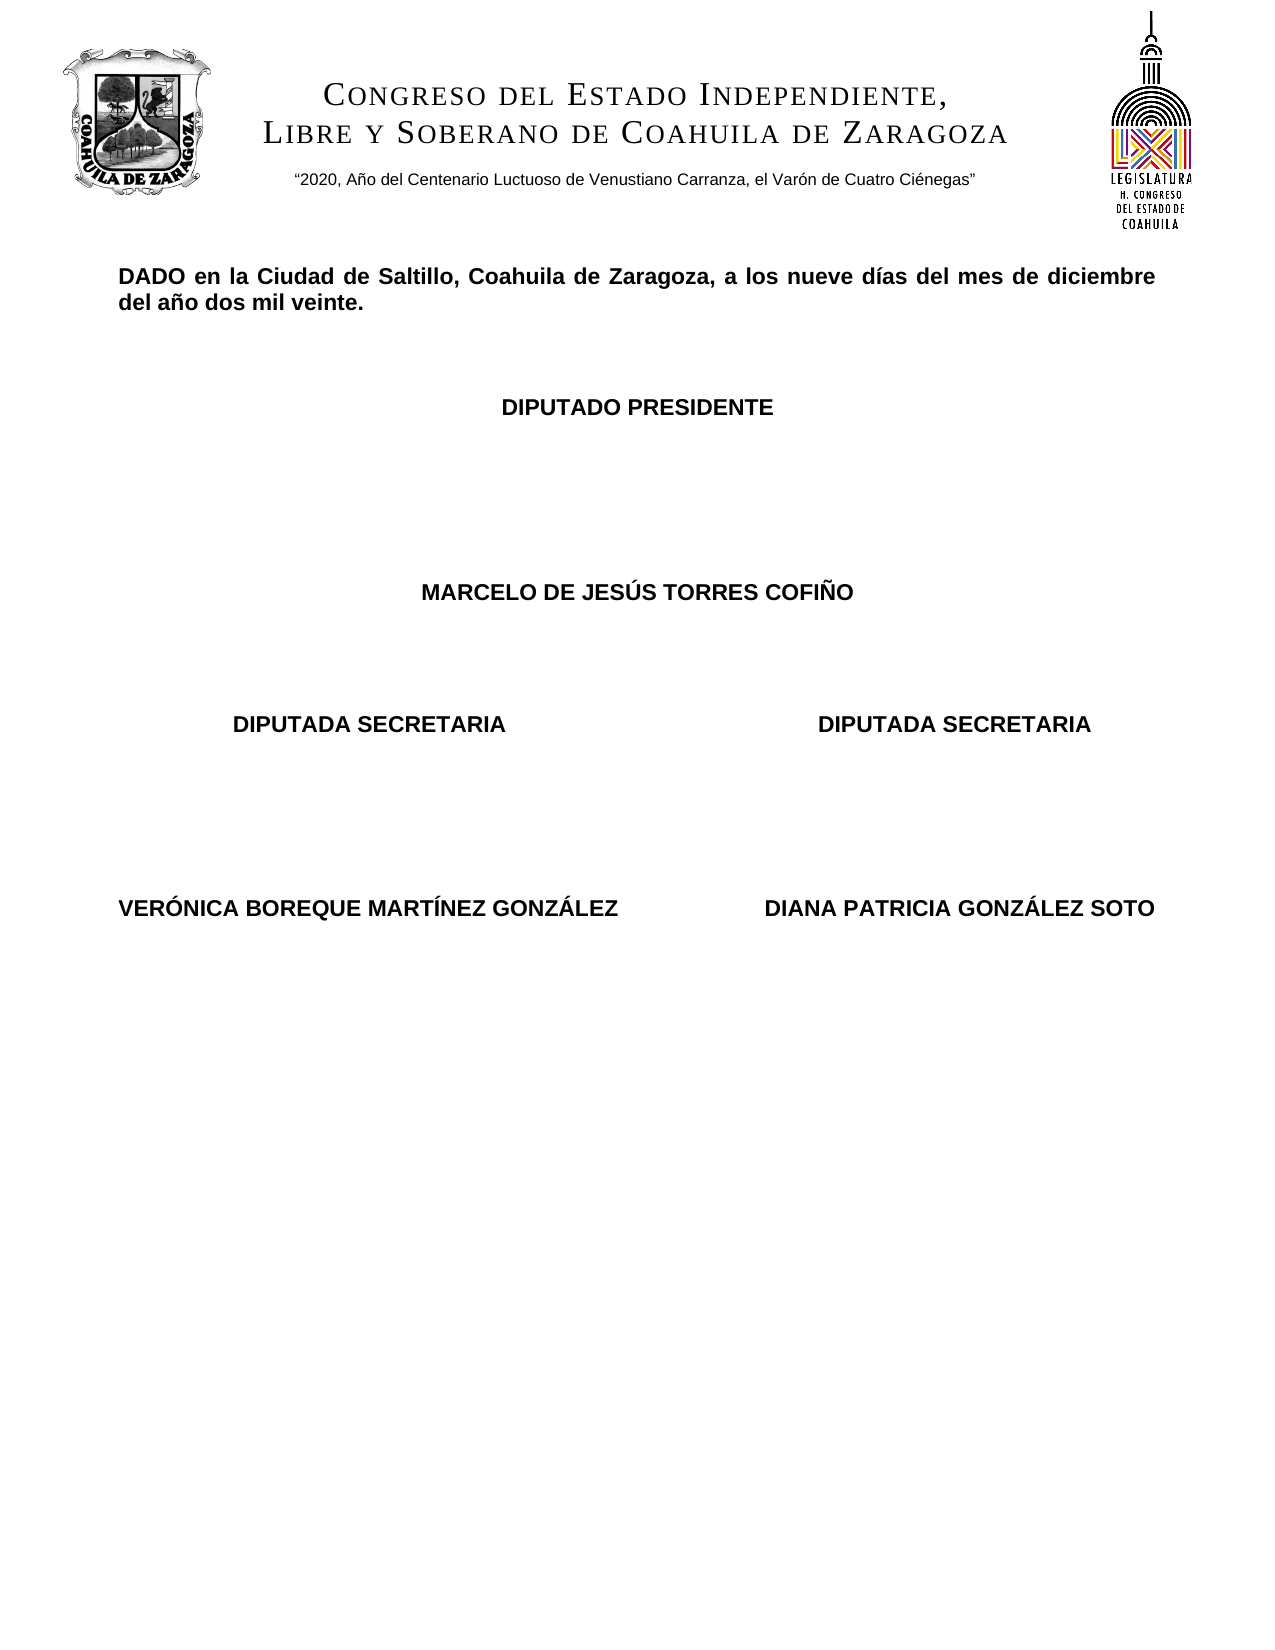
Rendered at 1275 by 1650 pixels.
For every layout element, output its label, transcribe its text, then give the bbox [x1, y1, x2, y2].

text DIPUTADO PRESIDENTE [118, 394, 1157, 421]
text DADO en la Ciudad de Saltillo, Coahuila de Zaragoza, a los nueve días del mes de diciembre del año dos mil veinte. [118, 263, 1157, 315]
picture [62, 49, 211, 195]
text VERÓNICA BOREQUE MARTÍNEZ GONZÁLEZ DIANA PATRICIA GONZÁLEZ SOTO [118, 895, 1157, 921]
picture [1111, 11, 1192, 229]
text DIPUTADA SECRETARIA DIPUTADA SECRETARIA [118, 711, 1157, 737]
text MARCELO DE JESÚS TORRES COFIÑO [118, 579, 1157, 605]
